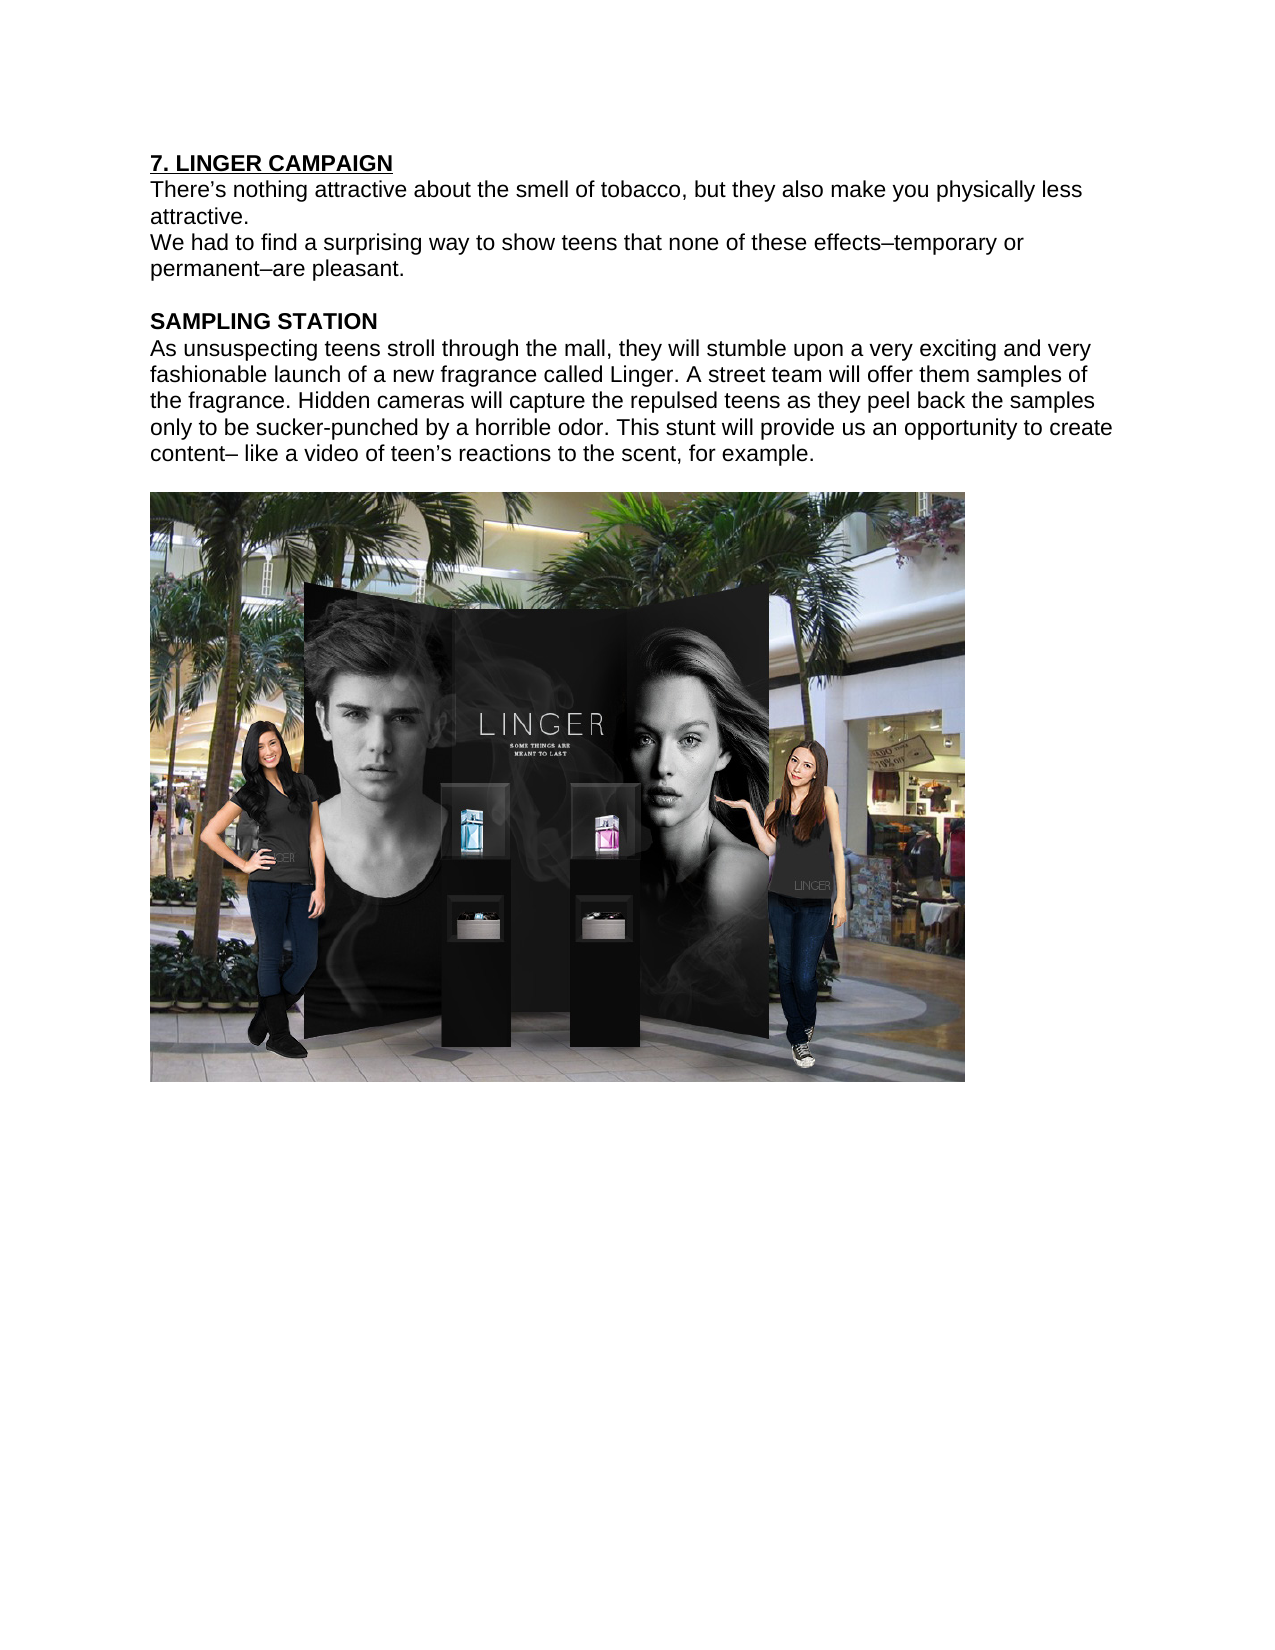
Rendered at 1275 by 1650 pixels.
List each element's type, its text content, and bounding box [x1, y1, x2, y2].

text There’s nothing attractive about the smell of tobacco, but they also make you physically less attractive. [150, 176, 1125, 229]
text 7. LINGER CAMPAIGN [150, 150, 1125, 176]
text We had to find a surprising way to show teens that none of these effects–temporary or permanent–are pleasant. [150, 229, 1125, 282]
text As unsuspecting teens stroll through the mall, they will stumble upon a very exciting and very fashionable launch of a new fragrance called Linger. A street team will offer them samples of the fragrance. Hidden cameras will capture the repulsed teens as they peel back the samples only to be sucker-punched by a horrible odor. This stunt will provide us an opportunity to create content– like a video of teen’s reactions to the scent, for example. [150, 334, 1125, 466]
text SAMPLING STATION [150, 308, 1125, 334]
